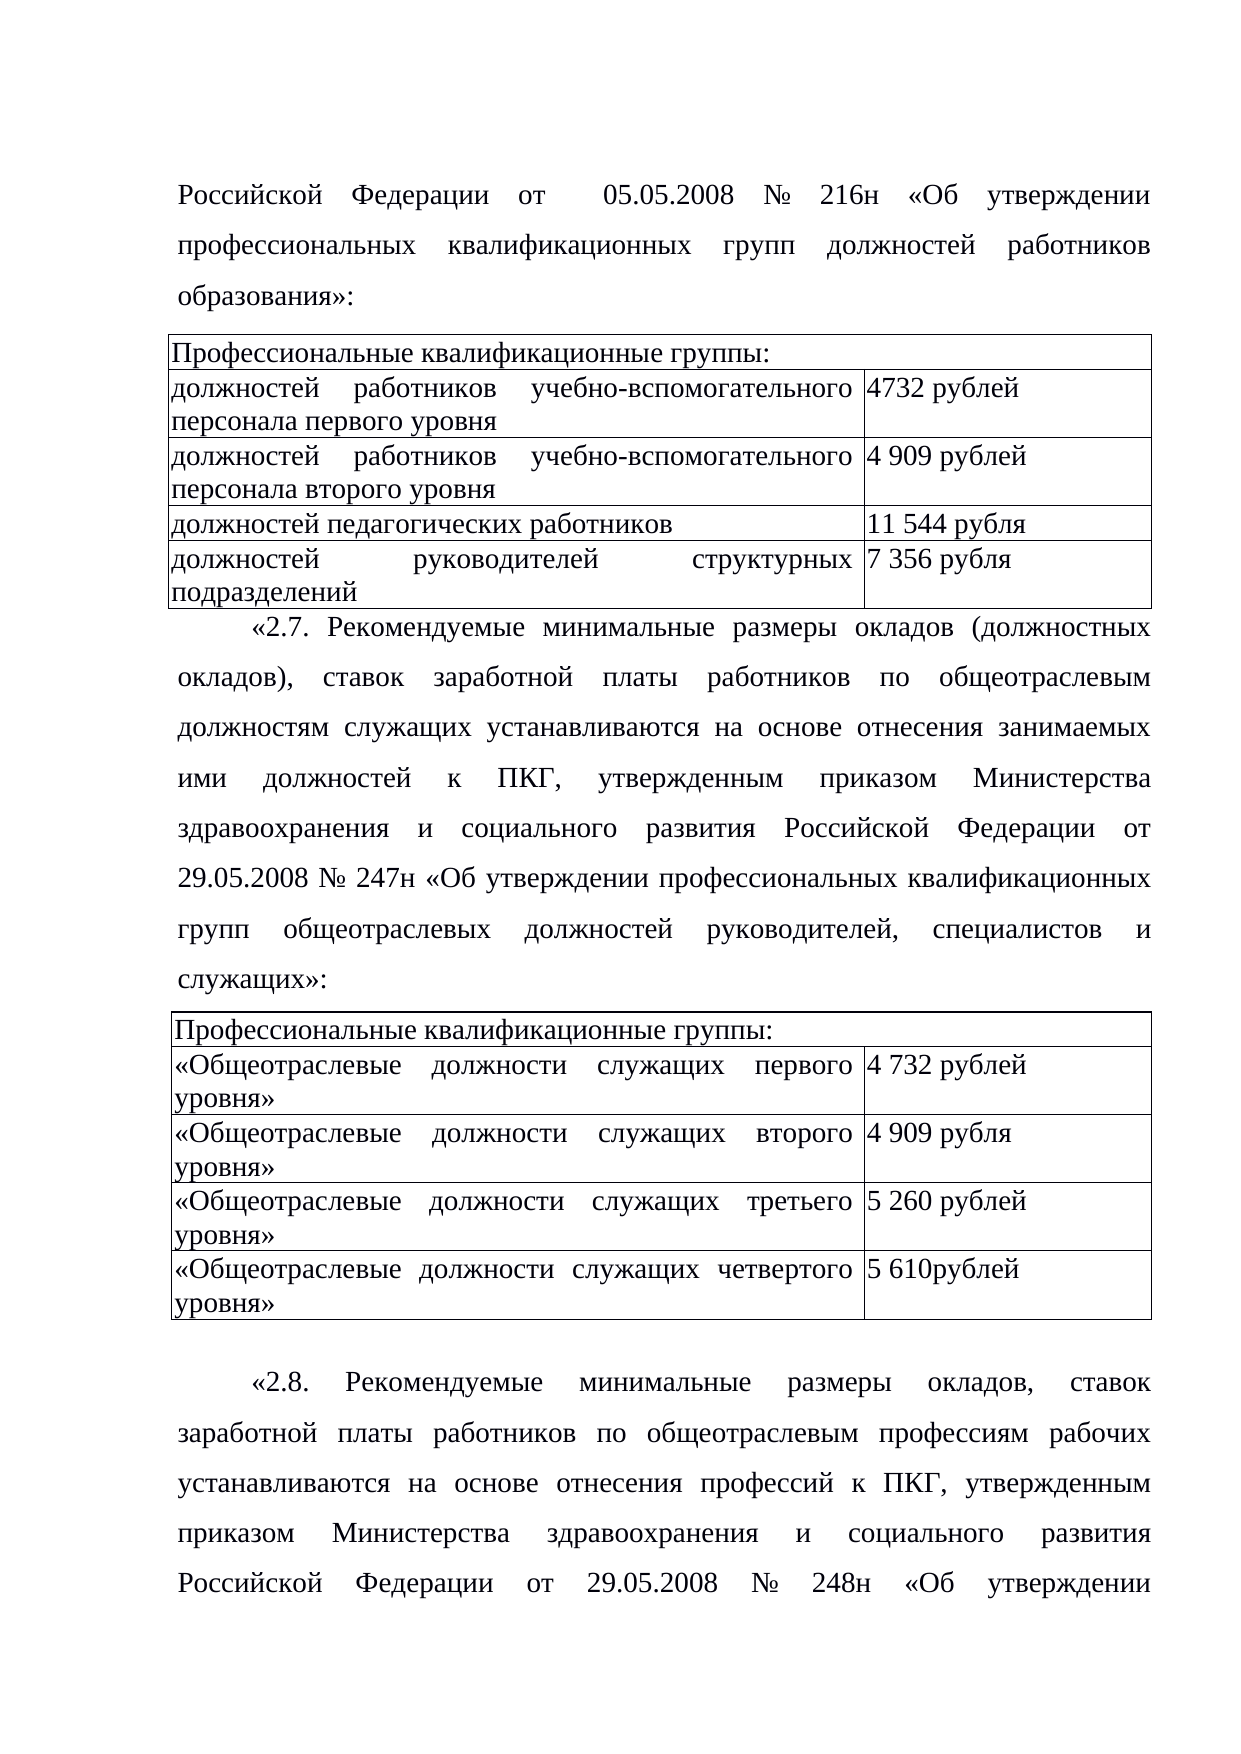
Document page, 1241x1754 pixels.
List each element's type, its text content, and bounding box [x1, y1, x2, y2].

table_cell должностей руководителей структурных подразделений [169, 541, 864, 608]
table_cell 5 260 рублей [865, 1183, 1151, 1250]
table_cell 4732 рублей [865, 370, 1151, 437]
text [177, 177, 1152, 311]
table_cell 7 356 рубля [865, 541, 1151, 608]
table_cell «Общеотраслевые должности служащих четвертого уровня» [172, 1251, 864, 1318]
table_cell «Общеотраслевые должности служащих второго уровня» [172, 1115, 864, 1182]
table_cell 5 610рублей [865, 1251, 1151, 1318]
table_cell должностей работников учебно-вспомогательного персонала второго уровня [169, 438, 864, 505]
table_cell 4 732 рублей [865, 1047, 1151, 1114]
table_cell должностей работников учебно-вспомогательного персонала первого уровня [169, 370, 864, 437]
table_cell 4 909 рубля [865, 1115, 1151, 1182]
table_cell должностей педагогических работников [169, 506, 864, 540]
table_header Профессиональные квалификационные группы: [172, 1013, 1151, 1046]
table_header Профессиональные квалификационные группы: [169, 335, 1151, 369]
table_cell 11 544 рубля [865, 506, 1151, 540]
table_cell «Общеотраслевые должности служащих первого уровня» [172, 1047, 864, 1114]
table_cell 4 909 рублей [865, 438, 1151, 505]
table_cell «Общеотраслевые должности служащих третьего уровня» [172, 1183, 864, 1250]
text «2.7. Рекомендуемые минимальные размеры окладов (должностных окладов), ставок заработной платы работников по общеотраслевым должностям служащих устанавливаются на основе отнесения занимаемых ими должностей к ПКГ, утвержденным приказом Министерства здравоохранения и социального развития Российской Федерации от 29.05.2008 № 247н «Об утверждении профессиональных квалификационных групп общеотраслевых должностей руководителей, специалистов и служащих»: [177, 609, 1152, 995]
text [177, 1364, 1152, 1599]
